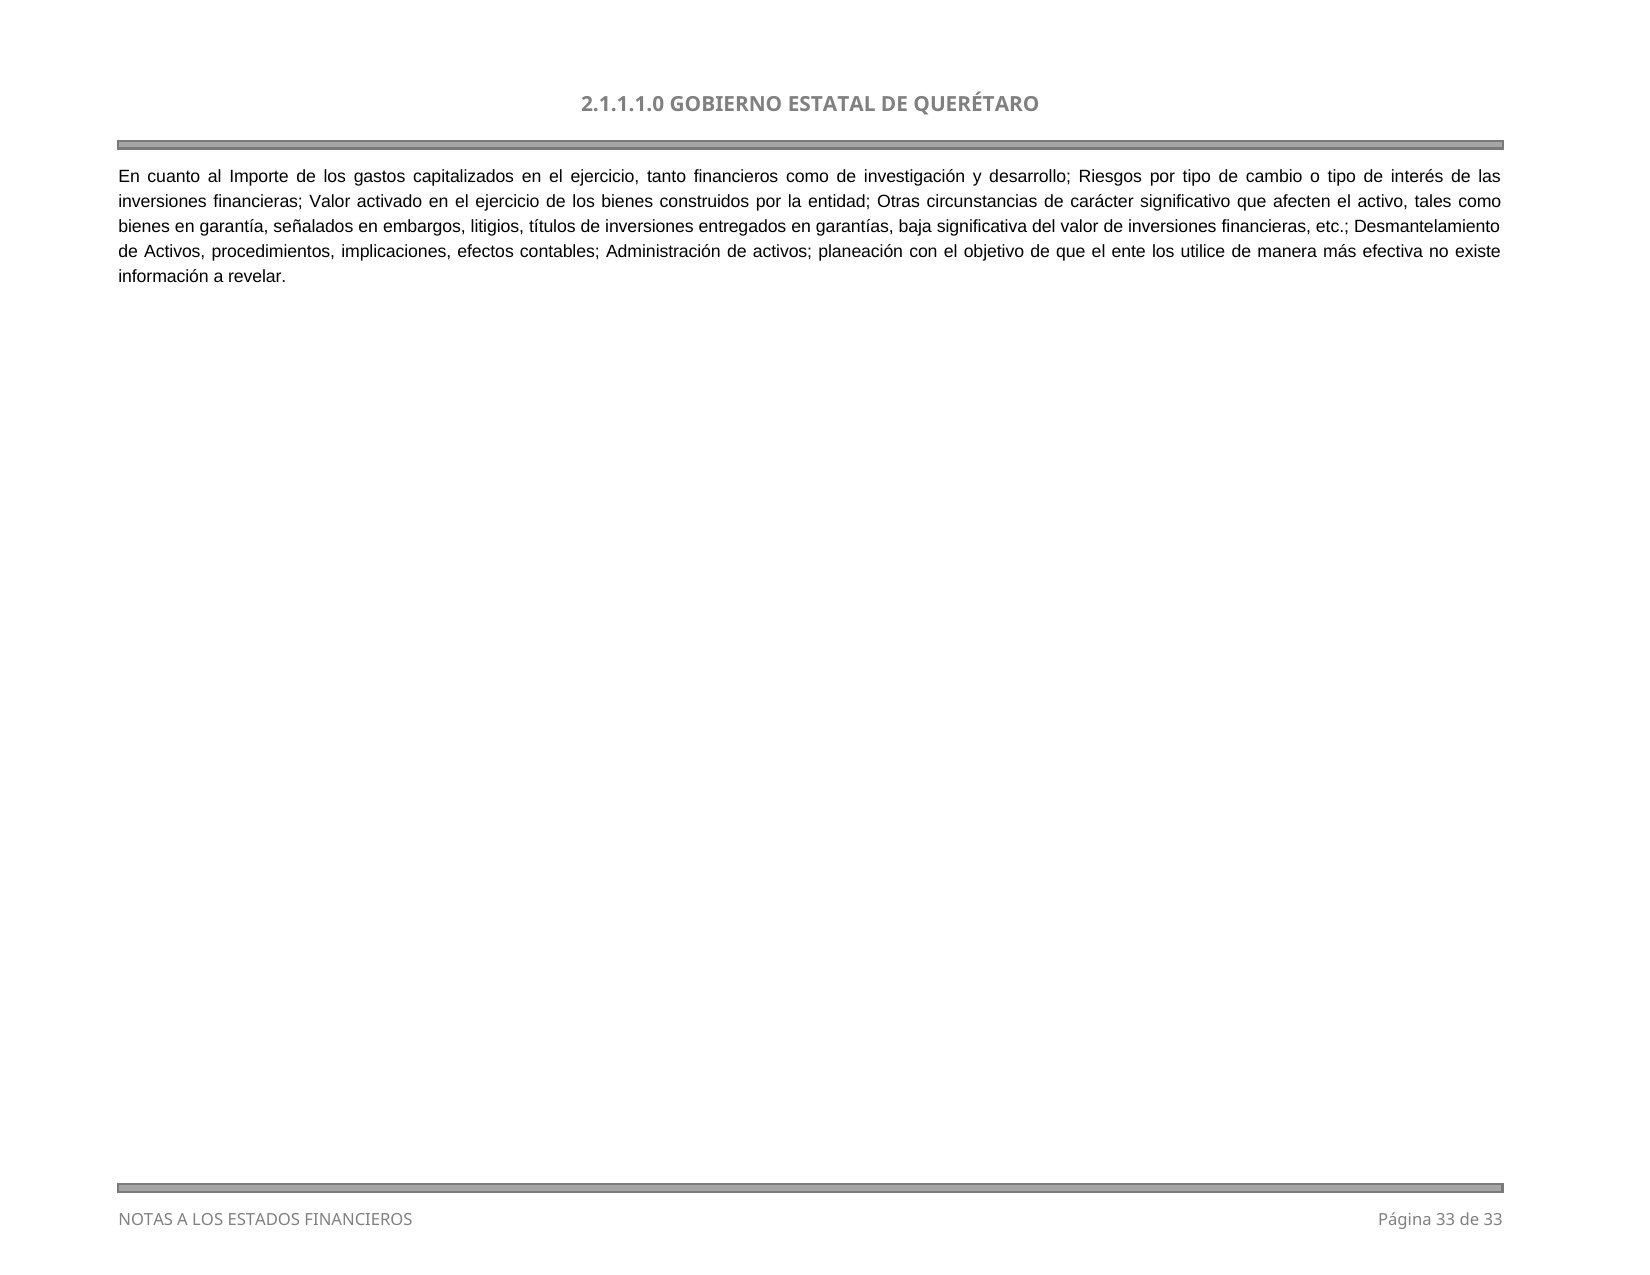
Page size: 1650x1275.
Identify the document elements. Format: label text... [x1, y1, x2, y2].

text En cuanto al Importe de los gastos capitalizados en el ejercicio, tanto financieros como de investigación y desarrollo; Riesgos por tipo de cambio o tipo de interés de las inversiones financieras; Valor activado en el ejercicio de los bienes construidos por la entidad; Otras circunstancias de carácter significativo que afecten el activo, tales como bienes en garantía, señalados en embargos, litigios, títulos de inversiones entregados en garantías, baja significativa del valor de inversiones financieras, etc.; Desmantelamiento de Activos, procedimientos, implicaciones, efectos contables; Administración de activos; planeación con el objetivo de que el ente los utilice de manera más efectiva no existe información a revelar. [118, 162, 1502, 287]
